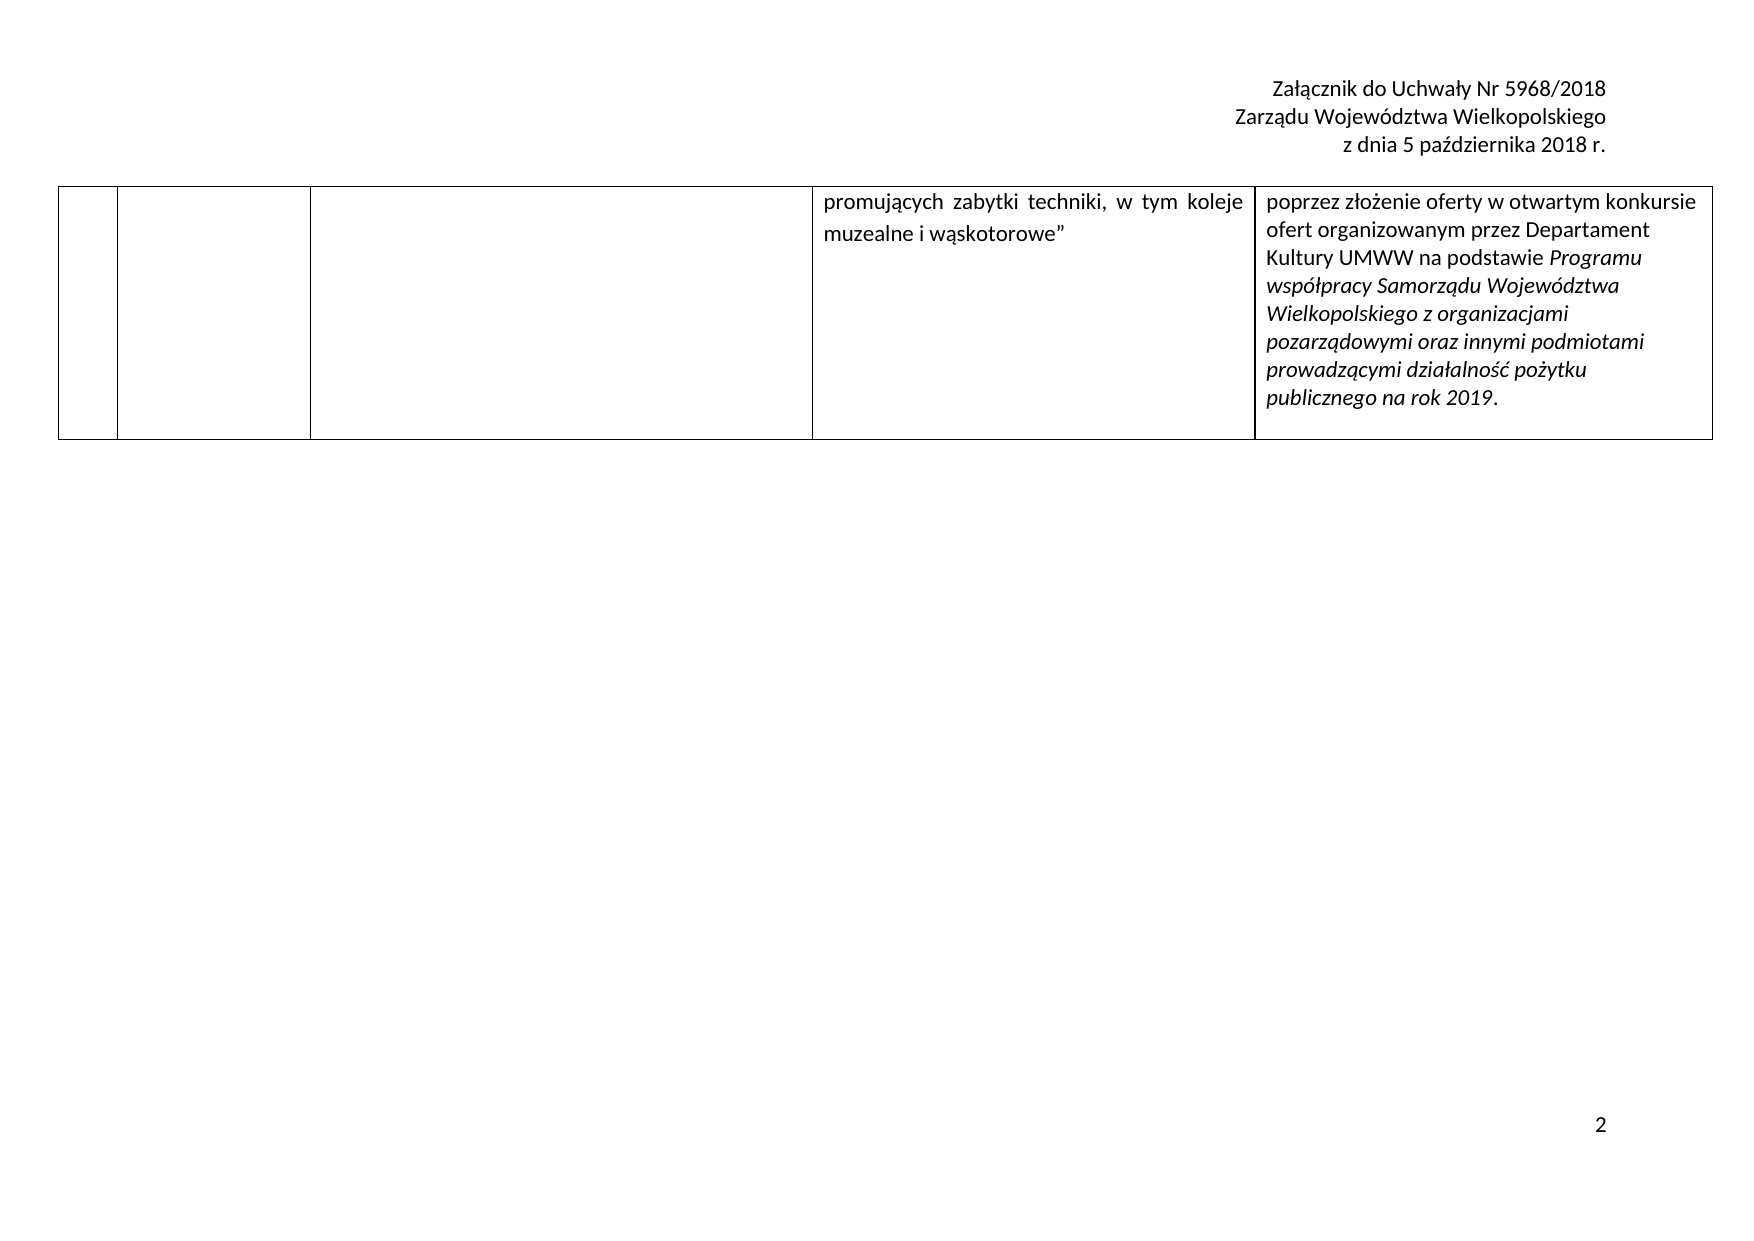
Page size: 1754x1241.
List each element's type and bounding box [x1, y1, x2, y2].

table_cell [59, 187, 117, 439]
table_cell [1256, 187, 1712, 439]
table_cell [118, 187, 310, 439]
table_cell [813, 187, 1254, 439]
table_cell [311, 187, 812, 439]
